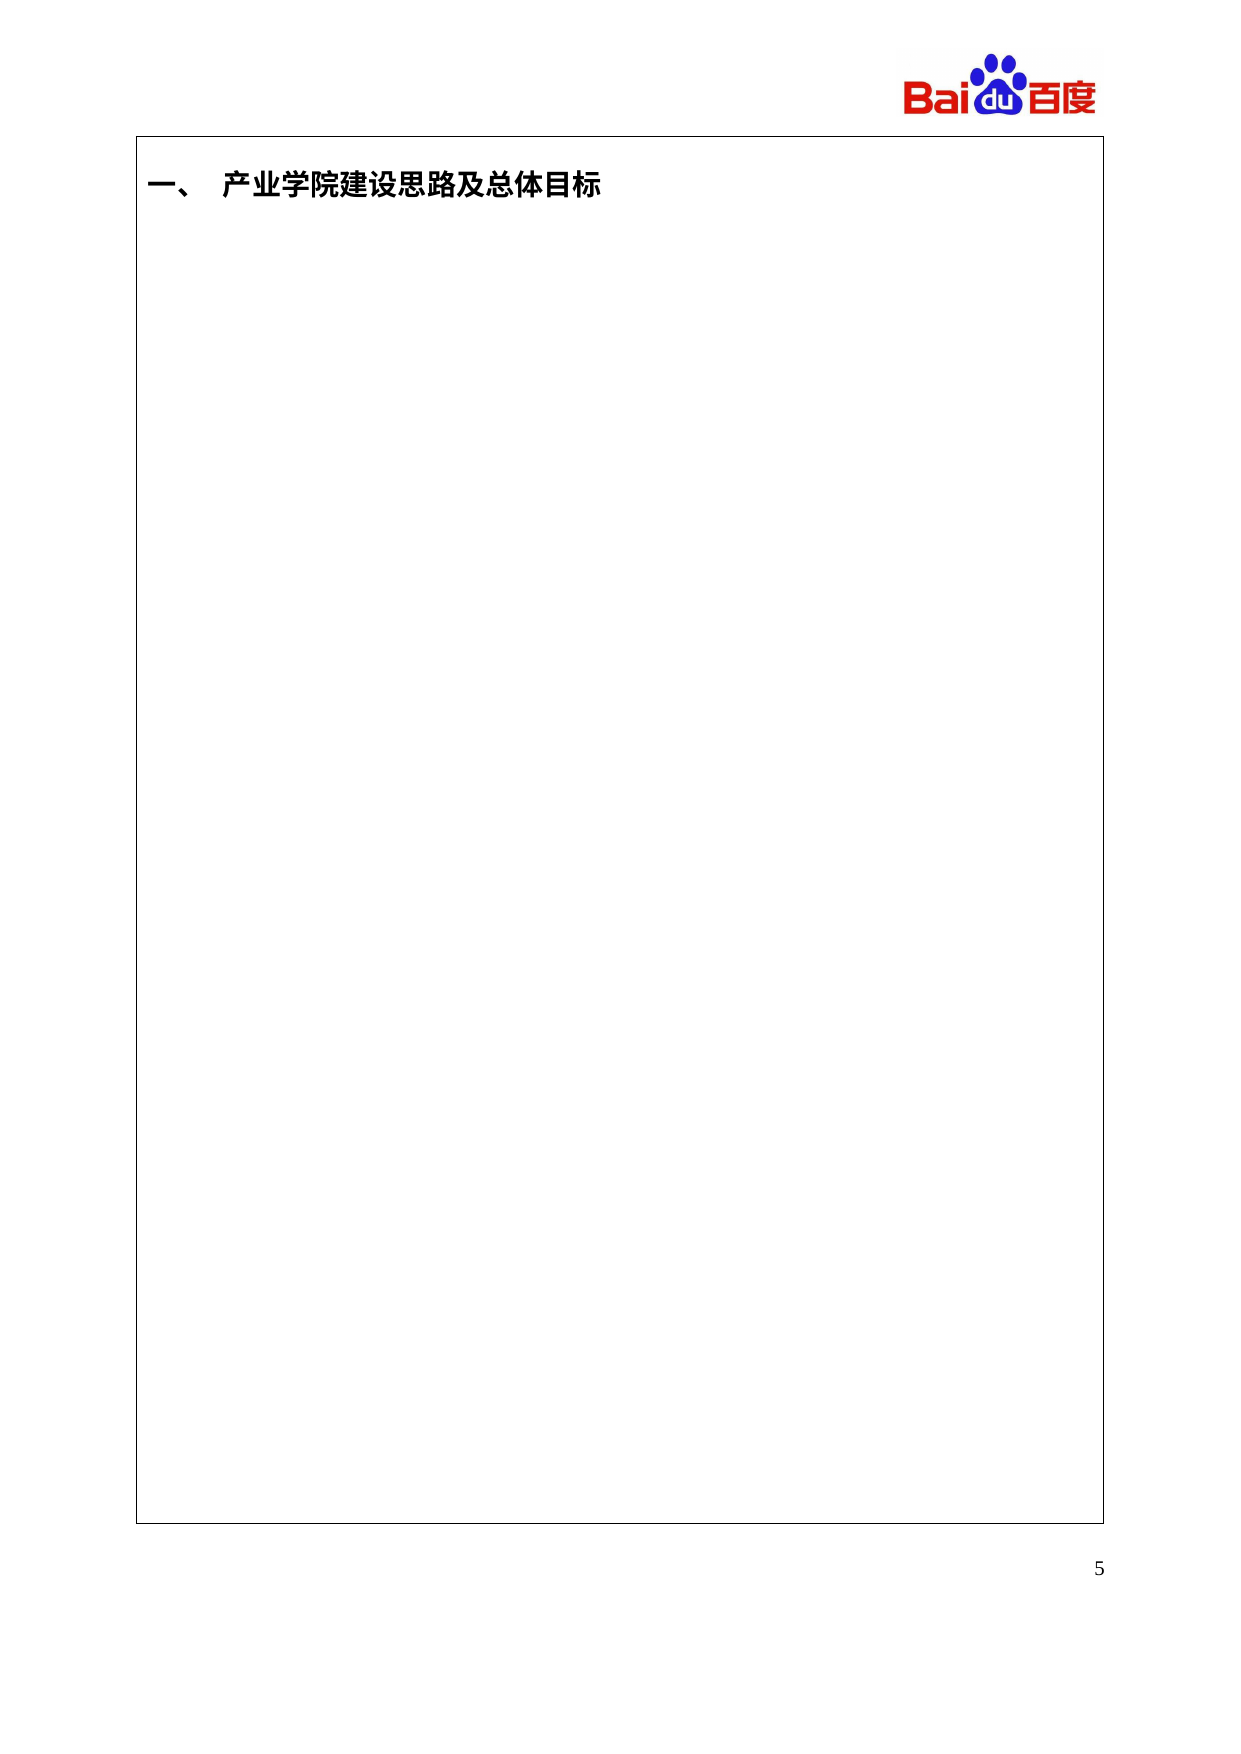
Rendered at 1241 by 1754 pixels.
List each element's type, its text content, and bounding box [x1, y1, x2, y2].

table_header 产业学院建设思路及总体目标 [137, 137, 1103, 1523]
picture [895, 48, 1105, 117]
